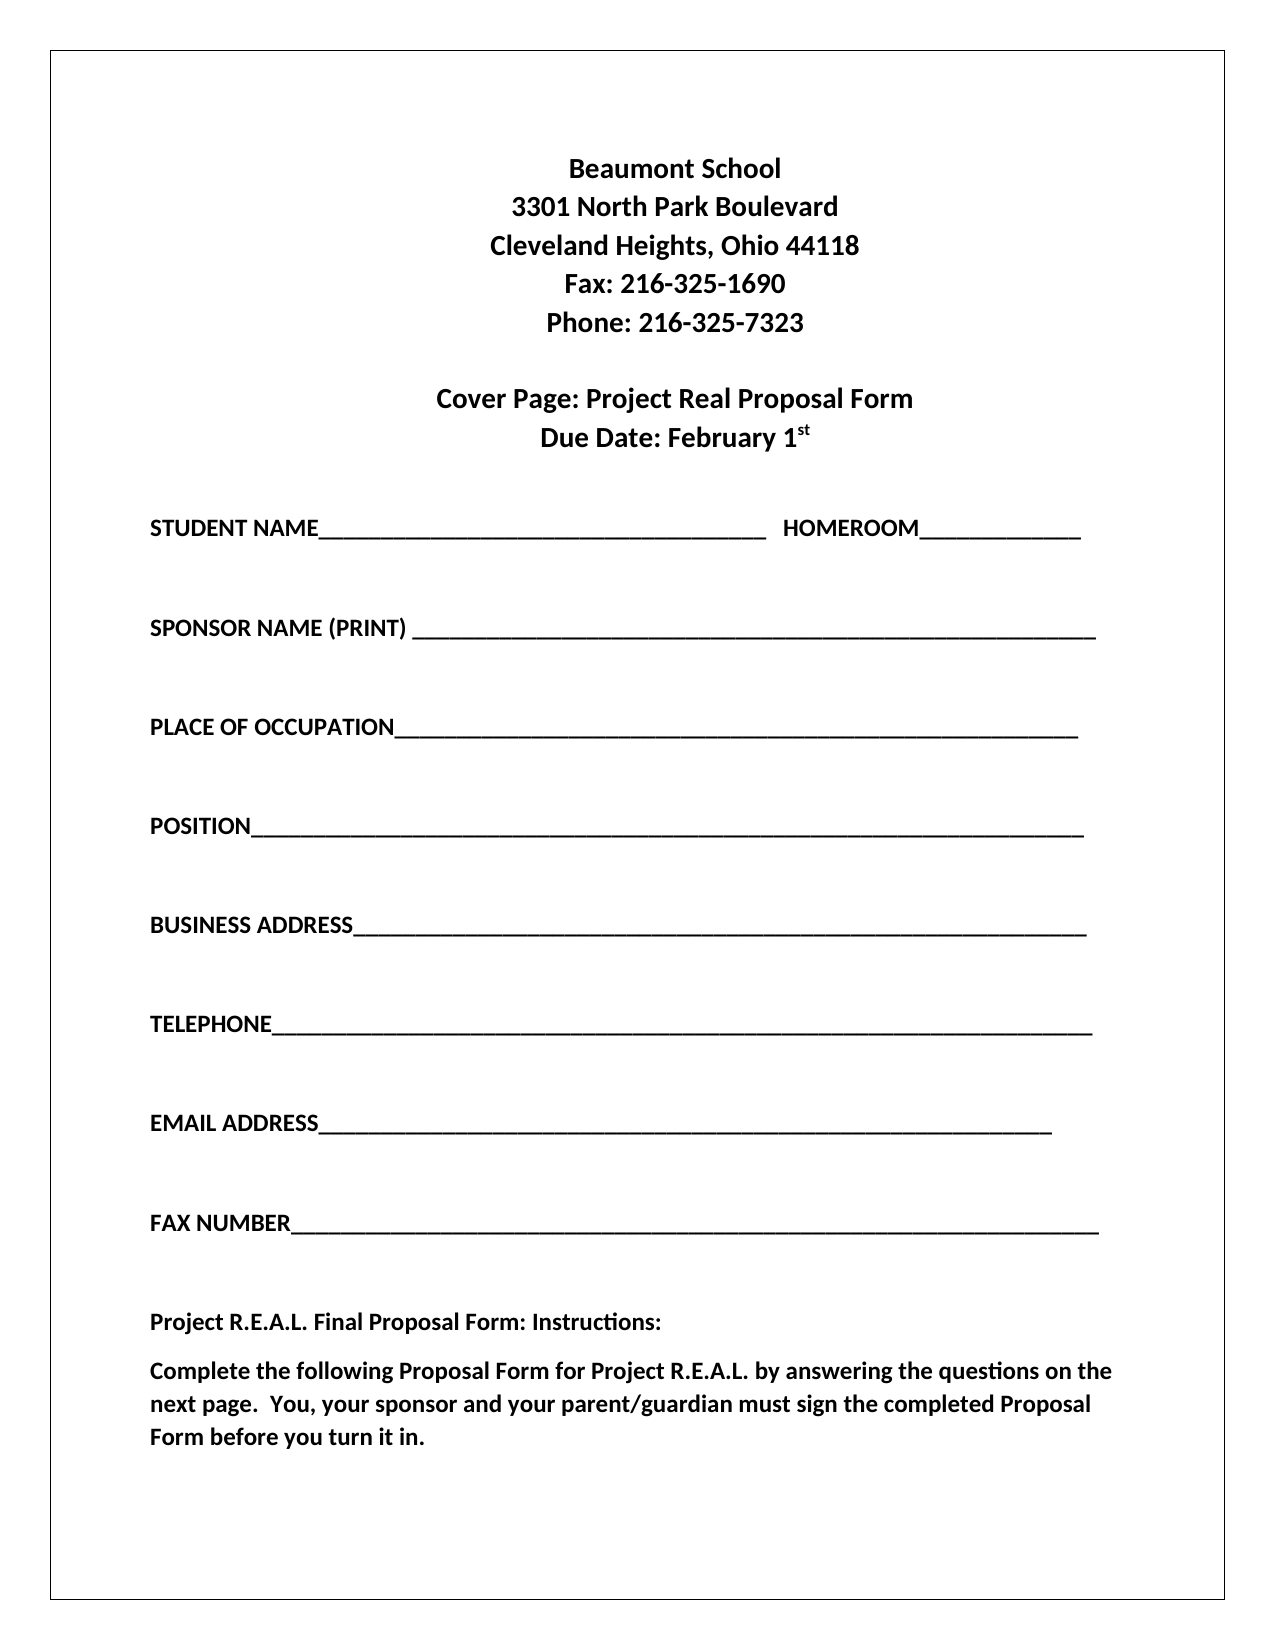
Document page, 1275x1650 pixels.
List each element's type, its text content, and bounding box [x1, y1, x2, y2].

list Phone: 216-325-7323 [225, 304, 1125, 339]
list 3301 North Park Boulevard [225, 188, 1125, 224]
list Beaumont School [225, 150, 1125, 186]
text SPONSOR NAME (PRINT) _______________________________________________________ [150, 612, 1125, 642]
list Due Date: February 1st [225, 419, 1125, 455]
text BUSINESS ADDRESS___________________________________________________________ [150, 909, 1125, 940]
text Complete the following Proposal Form for Project R.E.A.L. by answering the questions on the next page. You, your sponsor and your parent/guardian must sign the completed Proposal Form before you turn it in. [150, 1356, 1125, 1452]
text STUDENT NAME____________________________________ HOMEROOM_____________ [150, 513, 1125, 543]
list Fax: 216-325-1690 [225, 265, 1125, 301]
text Project R.E.A.L. Final Proposal Form: Instructions: [150, 1306, 1125, 1336]
text TELEPHONE__________________________________________________________________ [150, 1008, 1125, 1039]
text EMAIL ADDRESS___________________________________________________________ [150, 1108, 1125, 1138]
text PLACE OF OCCUPATION_______________________________________________________ [150, 711, 1125, 741]
text FAX NUMBER_________________________________________________________________ [150, 1207, 1125, 1237]
list Cleveland Heights, Ohio 44118 [225, 227, 1125, 262]
list Cover Page: Project Real Proposal Form [225, 381, 1125, 416]
text POSITION___________________________________________________________________ [150, 810, 1125, 841]
